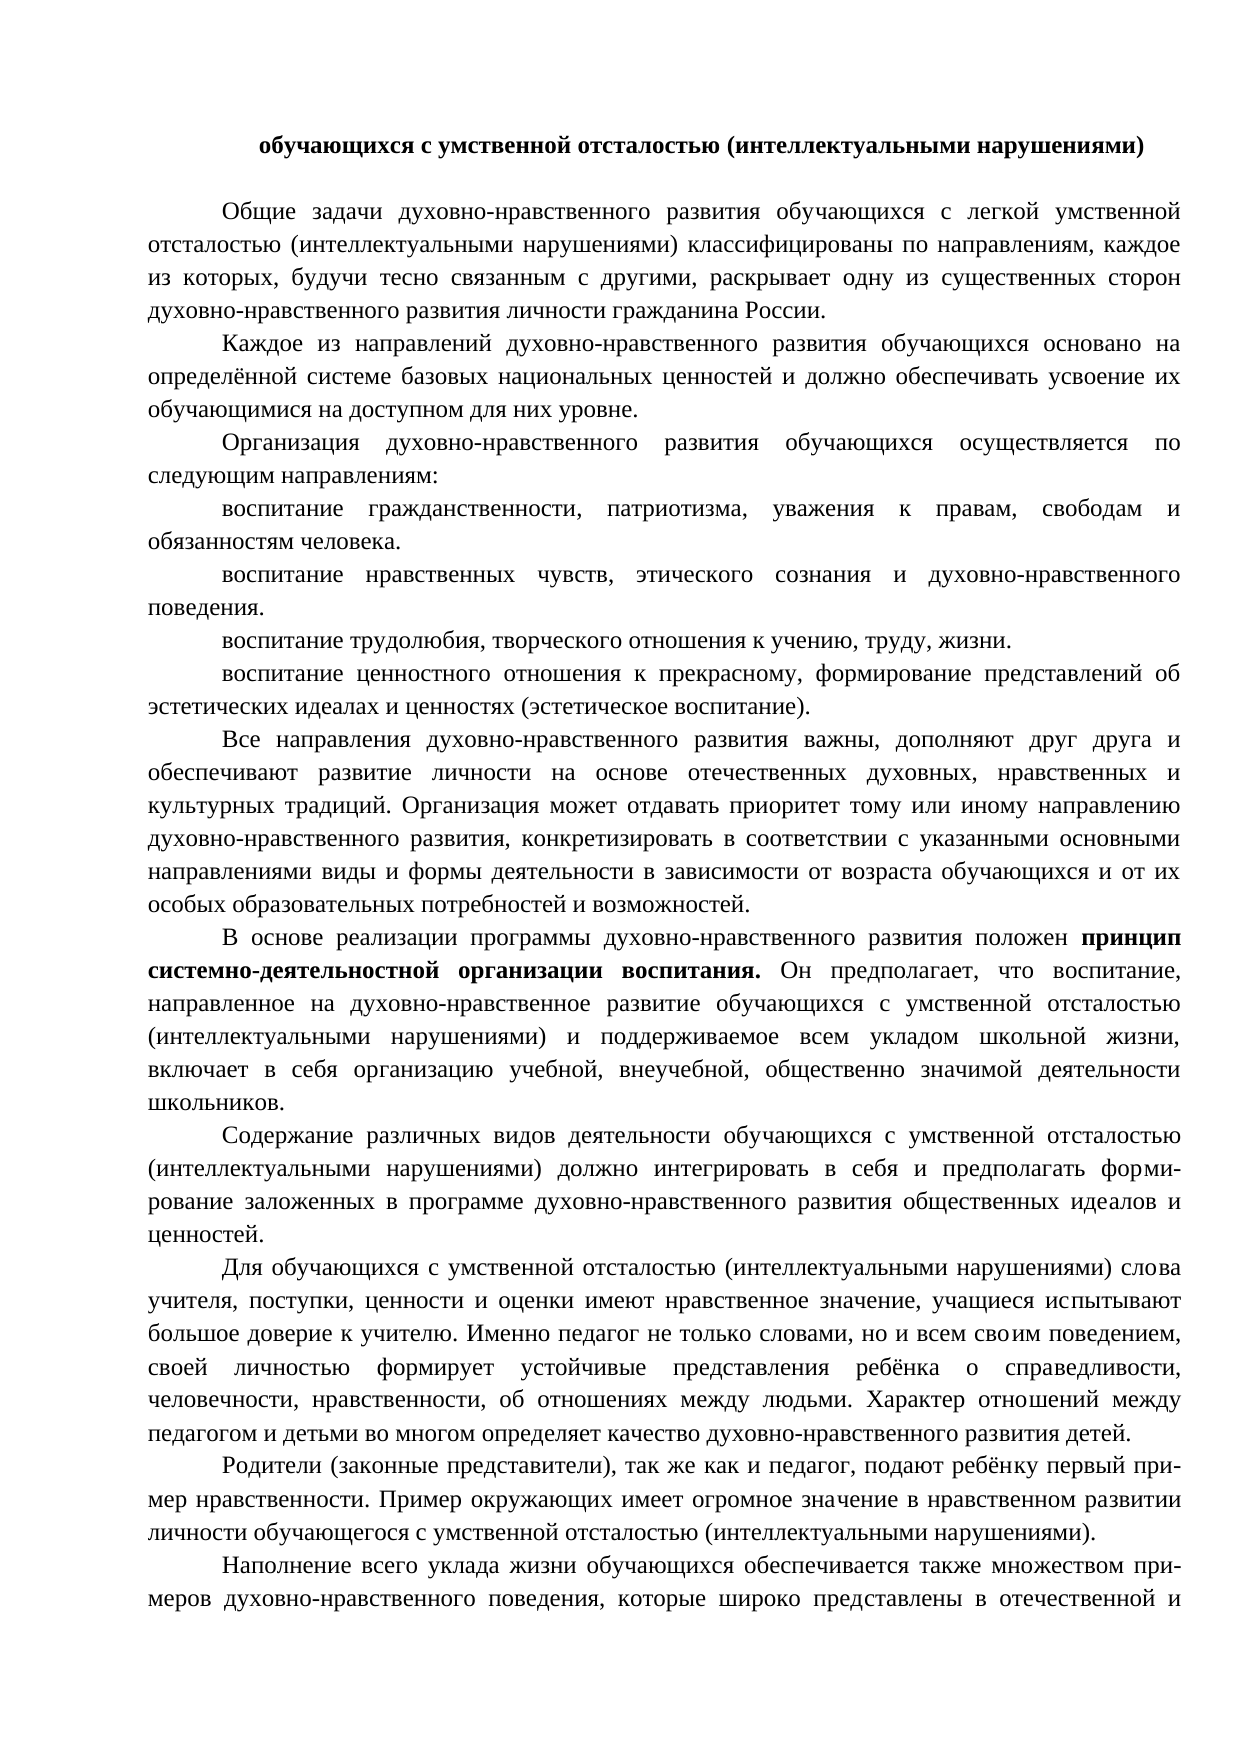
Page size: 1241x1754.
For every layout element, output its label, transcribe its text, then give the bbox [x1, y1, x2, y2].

text обучающихся с умственной отсталостью (интеллектуальными нарушениями) [148, 130, 1181, 158]
text Все направления духовно-нравственного развития важны, дополняют друг друга и обеспечивают развитие личности на основе отечественных духовных, нравственных и культурных традиций. Организация может отдавать приоритет тому или иному направлению духовно-нравственного развития, конкретизировать в соответствии с указанными основными направлениями виды и формы деятельности в зависимости от возраста обучающихся и от их особых образовательных потребностей и возможностей. [148, 724, 1181, 918]
text Каждое из направлений духовно-нравственного развития обучающихся основано на определённой системе базовых национальных ценностей и должно обеспечивать усвоение их обучающимися на доступном для них уровне. [148, 328, 1181, 423]
text воспитание гражданственности, патриотизма, уважения к правам, свободам и обязанностям человека. [148, 493, 1181, 555]
text Содержание различных видов деятельности обучающихся с умственной отсталостью (интеллектуальными нарушениями) должно интегрировать в себя и предполагать формирование заложенных в программе духовно-нравственного развития общественных идеалов и ценностей. [148, 1120, 1181, 1248]
text Родители (законные представители), так же как и педагог, подают ребёнку первый пример нравственности. Пример окружающих имеет огромное значение в нравственном развитии личности обучающегося с умственной отсталостью (интеллектуальными нарушениями). [148, 1451, 1181, 1545]
text воспитание ценностного отношения к прекрасному, формирование представлений об эстетических идеалах и ценностях (эстетическое воспитание). [148, 658, 1181, 720]
text Организация духовно-нравственного развития обучающихся осуществляется по следующим направлениям: [148, 427, 1181, 489]
text Общие задачи духовно-нравственного развития обучающихся с легкой умственной отсталостью (интеллектуальными нарушениями) классифицированы по направлениям, каждое из которых, будучи тесно связанным с другими, раскрывает одну из существенных сторон духовно-нравственного развития личности гражданина России. [148, 196, 1181, 324]
text Для обучающихся с умственной отсталостью (интеллектуальными нарушениями) слова учителя, поступки, ценности и оценки имеют нравственное значение, учащиеся испытывают большое доверие к учителю. Именно педагог не только словами, но и всем своим поведением, своей личностью формирует устойчивые представления ребёнка о справедливости, человечности, нравственности, об отношениях между людьми. Характер отношений между педагогом и детьми во многом определяет качество духовно-нравственного развития детей. [148, 1252, 1181, 1446]
text воспитание нравственных чувств, этического сознания и духовно-нравственного поведения. [148, 559, 1181, 621]
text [148, 1550, 1181, 1611]
text В основе реализации программы духовно-нравственного развития положен принцип системно-деятельностной организации воспитания. Он предполагает, что воспитание, направленное на духовно-нравственное развитие обучающихся с умственной отсталостью (интеллектуальными нарушениями) и поддерживаемое всем укладом школьной жизни, включает в себя организацию учебной, внеучебной, общественно значимой деятельности школьников. [148, 922, 1181, 1116]
text воспитание трудолюбия, творческого отношения к учению, труду, жизни. [148, 625, 1181, 654]
